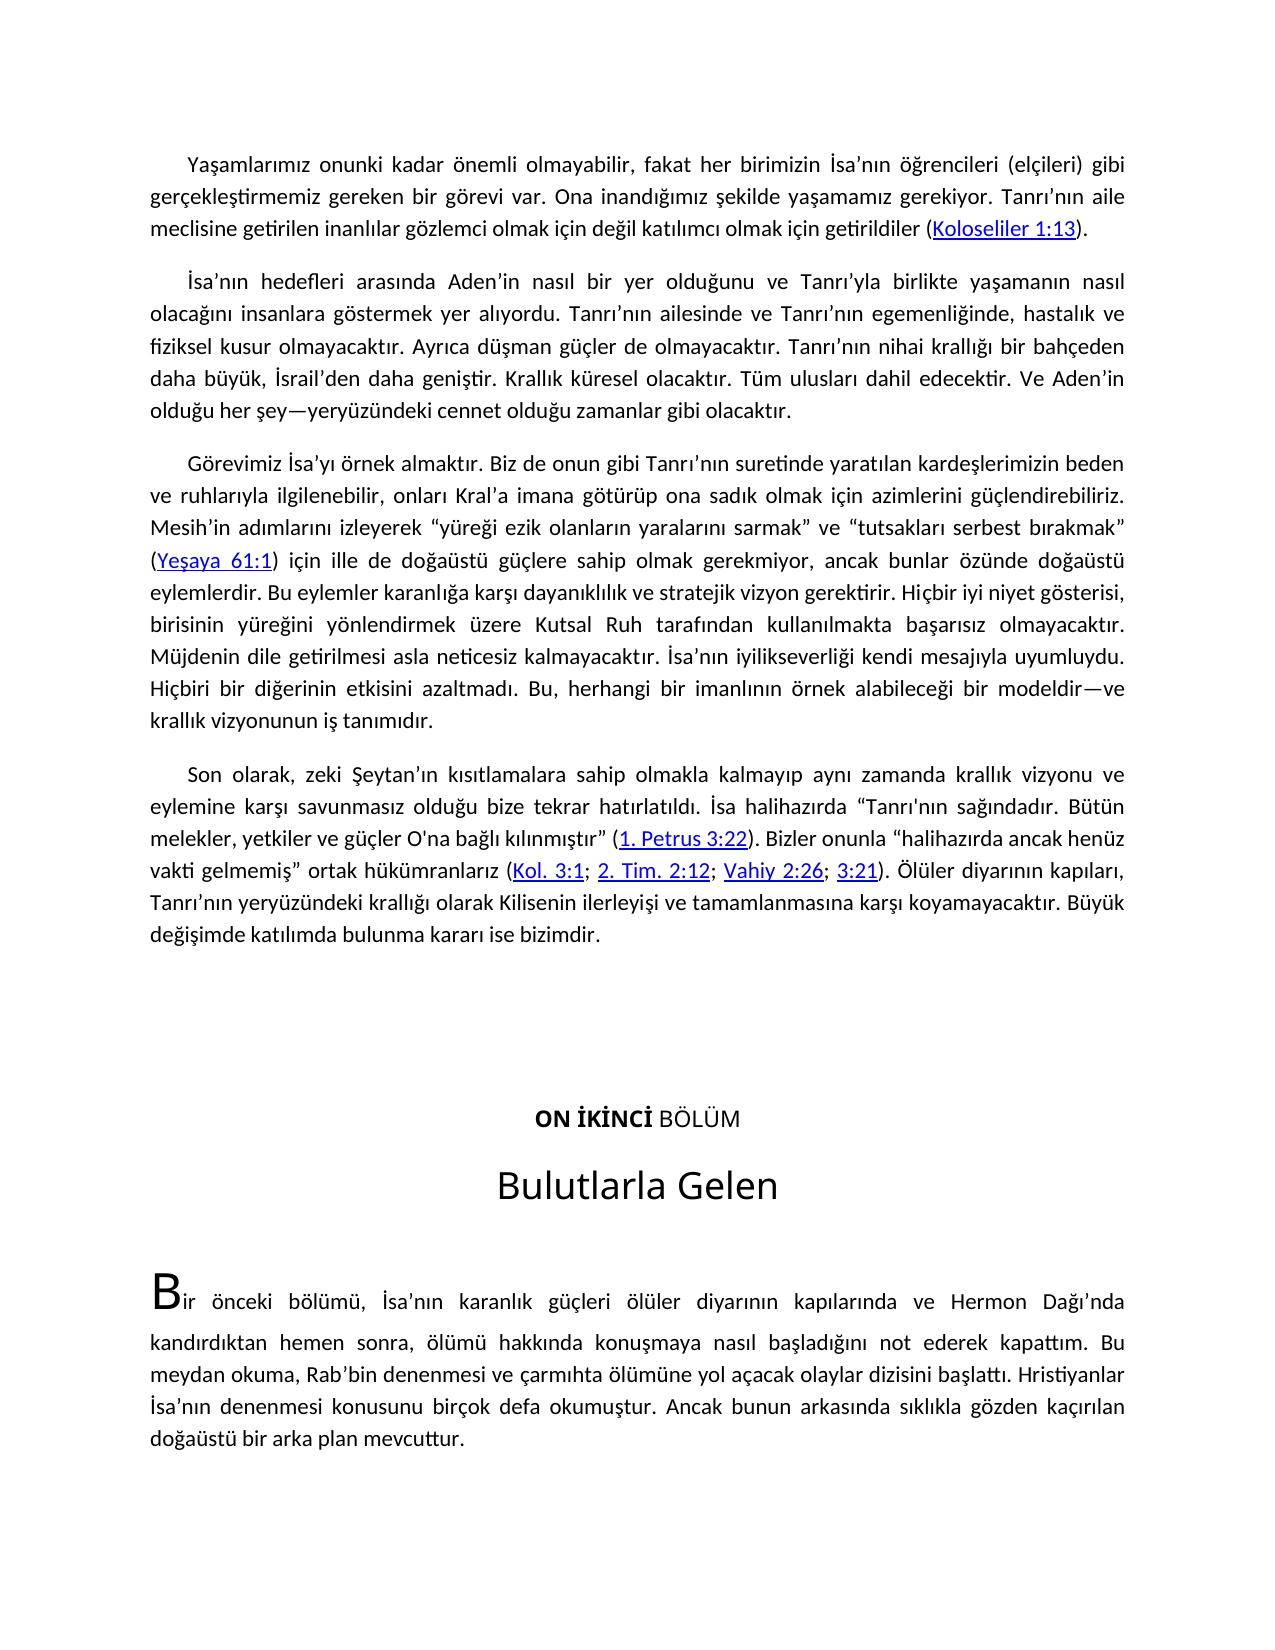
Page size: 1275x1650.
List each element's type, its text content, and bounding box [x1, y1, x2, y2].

text Görevimiz İsa’yı örnek almaktır. Biz de onun gibi Tanrı’nın suretinde yaratılan kardeşlerimizin beden ve ruhlarıyla ilgilenebilir, onları Kral’a imana götürüp ona sadık olmak için azimlerini güçlendirebiliriz. Mesih’in adımlarını izleyerek “yüreği ezik olanların yaralarını sarmak” ve “tutsakları serbest bırakmak” (Yeşaya 61:1) için ille de doğaüstü güçlere sahip olmak gerekmiyor, ancak bunlar özünde doğaüstü eylemlerdir. Bu eylemler karanlığa karşı dayanıklılık ve stratejik vizyon gerektirir. Hiçbir iyi niyet gösterisi, birisinin yüreğini yönlendirmek üzere Kutsal Ruh tarafından kullanılmakta başarısız olmayacaktır. Müjdenin dile getirilmesi asla neticesiz kalmayacaktır. İsa’nın iyilikseverliği kendi mesajıyla uyumluydu. Hiçbiri bir diğerinin etkisini azaltmadı. Bu, herhangi bir imanlının örnek alabileceği bir modeldir—ve krallık vizyonunun iş tanımıdır. [150, 449, 1125, 735]
text Yaşamlarımız onunki kadar önemli olmayabilir, fakat her birimizin İsa’nın öğrencileri (elçileri) gibi gerçekleştirmemiz gereken bir görevi var. Ona inandığımız şekilde yaşamamız gerekiyor. Tanrı’nın aile meclisine getirilen inanlılar gözlemci olmak için değil katılımcı olmak için getirildiler (Koloseliler 1:13). [150, 150, 1125, 242]
text Bulutlarla Gelen [150, 1159, 1125, 1211]
text Son olarak, zeki Şeytan’ın kısıtlamalara sahip olmakla kalmayıp aynı zamanda krallık vizyonu ve eylemine karşı savunmasız olduğu bize tekrar hatırlatıldı. İsa halihazırda “Tanrı'nın sağındadır. Bütün melekler, yetkiler ve güçler O'na bağlı kılınmıştır” (1. Petrus 3:22). Bizler onunla “halihazırda ancak henüz vakti gelmemiş” ortak hükümranlarız (Kol. 3:1; 2. Tim. 2:12; Vahiy 2:26; 3:21). Ölüler diyarının kapıları, Tanrı’nın yeryüzündeki krallığı olarak Kilisenin ilerleyişi ve tamamlanmasına karşı koyamayacaktır. Büyük değişimde katılımda bulunma kararı ise bizimdir. [150, 760, 1125, 949]
text Bir önceki bölümü, İsa’nın karanlık güçleri ölüler diyarının kapılarında ve Hermon Dağı’nda kandırdıktan hemen sonra, ölümü hakkında konuşmaya nasıl başladığını not ederek kapattım. Bu meydan okuma, Rab’bin denenmesi ve çarmıhta ölümüne yol açacak olaylar dizisini başlattı. Hristiyanlar İsa’nın denenmesi konusunu birçok defa okumuştur. Ancak bunun arkasında sıklıkla gözden kaçırılan doğaüstü bir arka plan mevcuttur. [150, 1256, 1125, 1453]
text İsa’nın hedefleri arasında Aden’in nasıl bir yer olduğunu ve Tanrı’yla birlikte yaşamanın nasıl olacağını insanlara göstermek yer alıyordu. Tanrı’nın ailesinde ve Tanrı’nın egemenliğinde, hastalık ve fiziksel kusur olmayacaktır. Ayrıca düşman güçler de olmayacaktır. Tanrı’nın nihai krallığı bir bahçeden daha büyük, İsrail’den daha geniştir. Krallık küresel olacaktır. Tüm ulusları dahil edecektir. Ve Aden’in olduğu her şey—yeryüzündeki cennet olduğu zamanlar gibi olacaktır. [150, 267, 1125, 424]
text ON İKİNCİ BÖLÜM [150, 1103, 1125, 1134]
